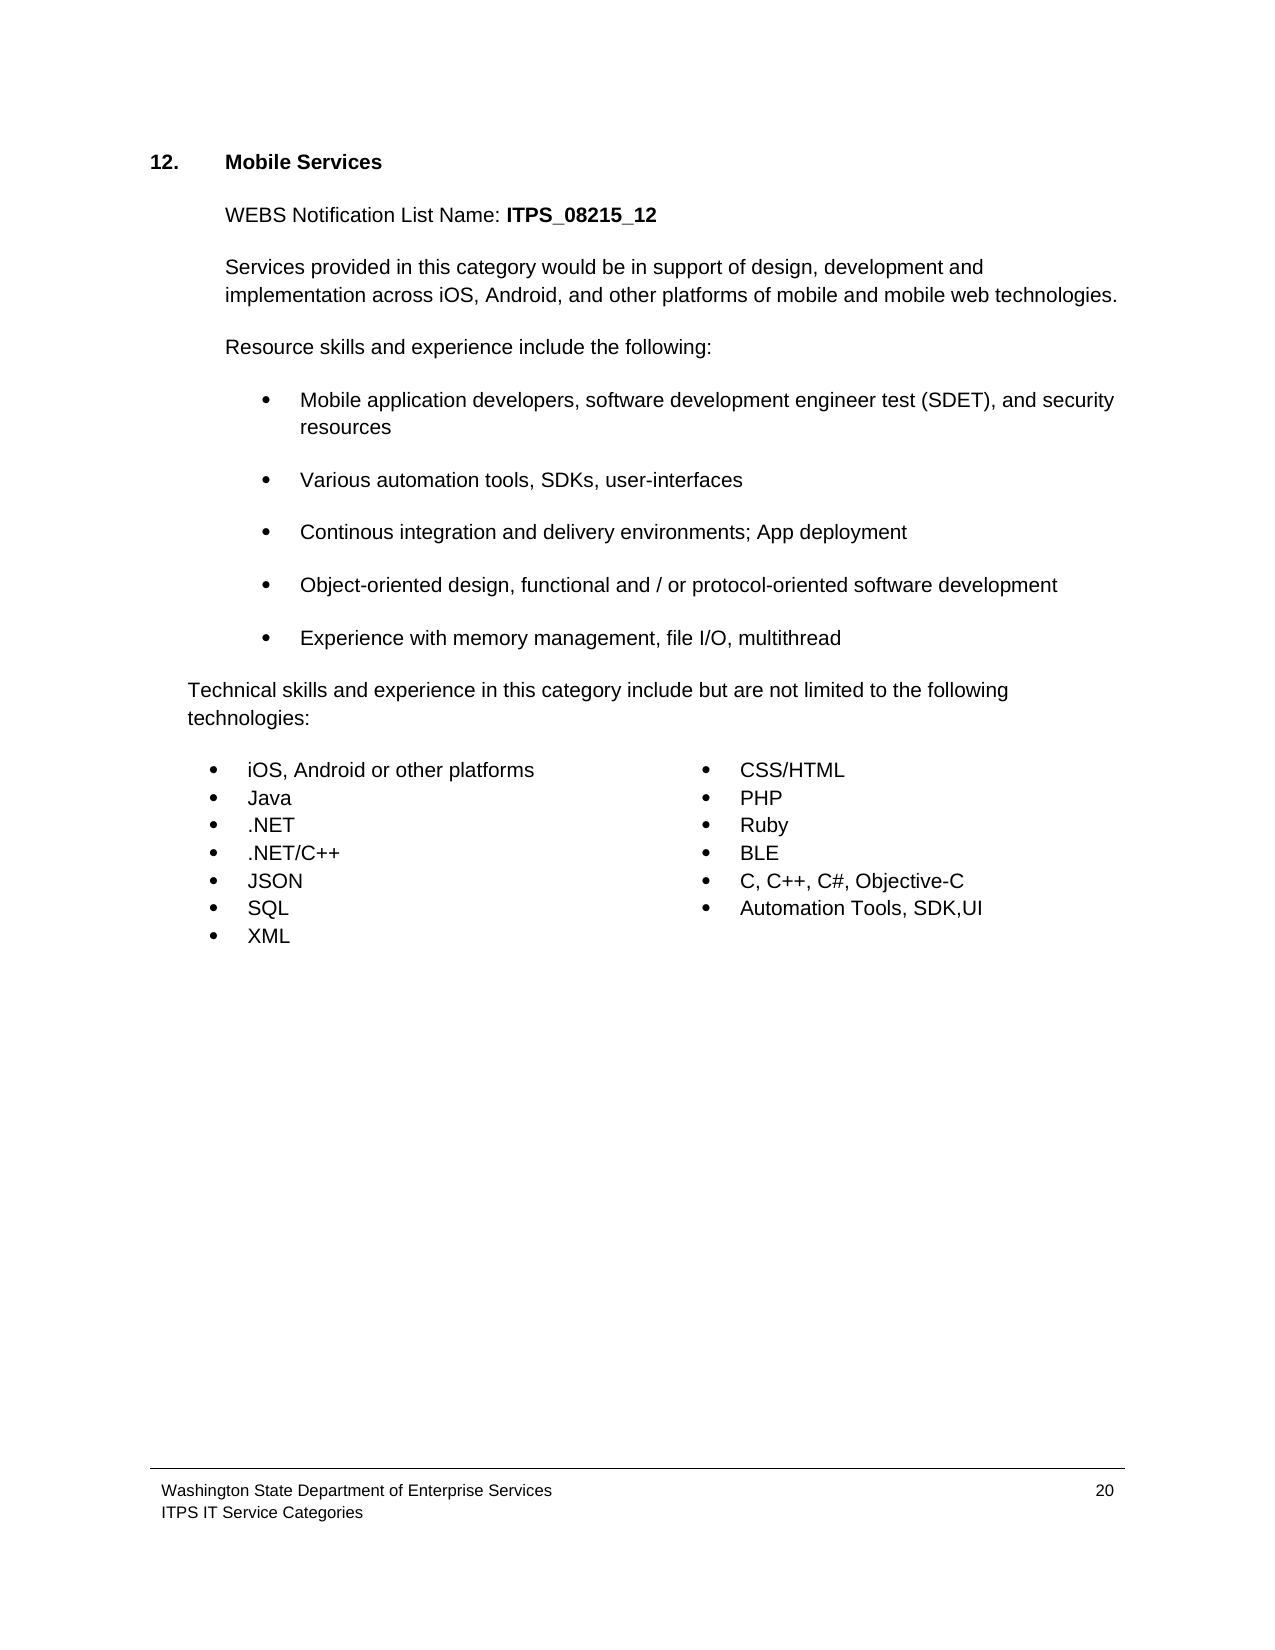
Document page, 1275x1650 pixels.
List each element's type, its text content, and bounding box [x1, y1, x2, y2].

list Mobile application developers, software development engineer test (SDET), and security resources [262, 387, 1125, 439]
table_header CSS/HTML PHP Ruby BLE C, C++, C#, Objective-C Automation Tools, SDK,UI [654, 758, 1146, 977]
list Mobile Services [150, 150, 1125, 174]
list Continous integration and delivery environments; App deployment [262, 520, 1125, 544]
text Technical skills and experience in this category include but are not limited to the following technologies: [187, 678, 1125, 729]
text Services provided in this category would be in support of design, development and implementation across iOS, Android, and other platforms of mobile and mobile web technologies. [225, 255, 1125, 306]
list Experience with memory management, file I/O, multithread [262, 625, 1125, 649]
list Object-oriented design, functional and / or protocol-oriented software development [262, 573, 1125, 597]
text Resource skills and experience include the following: [225, 335, 1125, 359]
list Various automation tools, SDKs, user-interfaces [262, 468, 1125, 492]
table_header iOS, Android or other platforms Java .NET .NET/C++ JSON SQL XML [161, 758, 653, 977]
text WEBS Notification List Name: ITPS_08215_12 [225, 202, 1125, 226]
